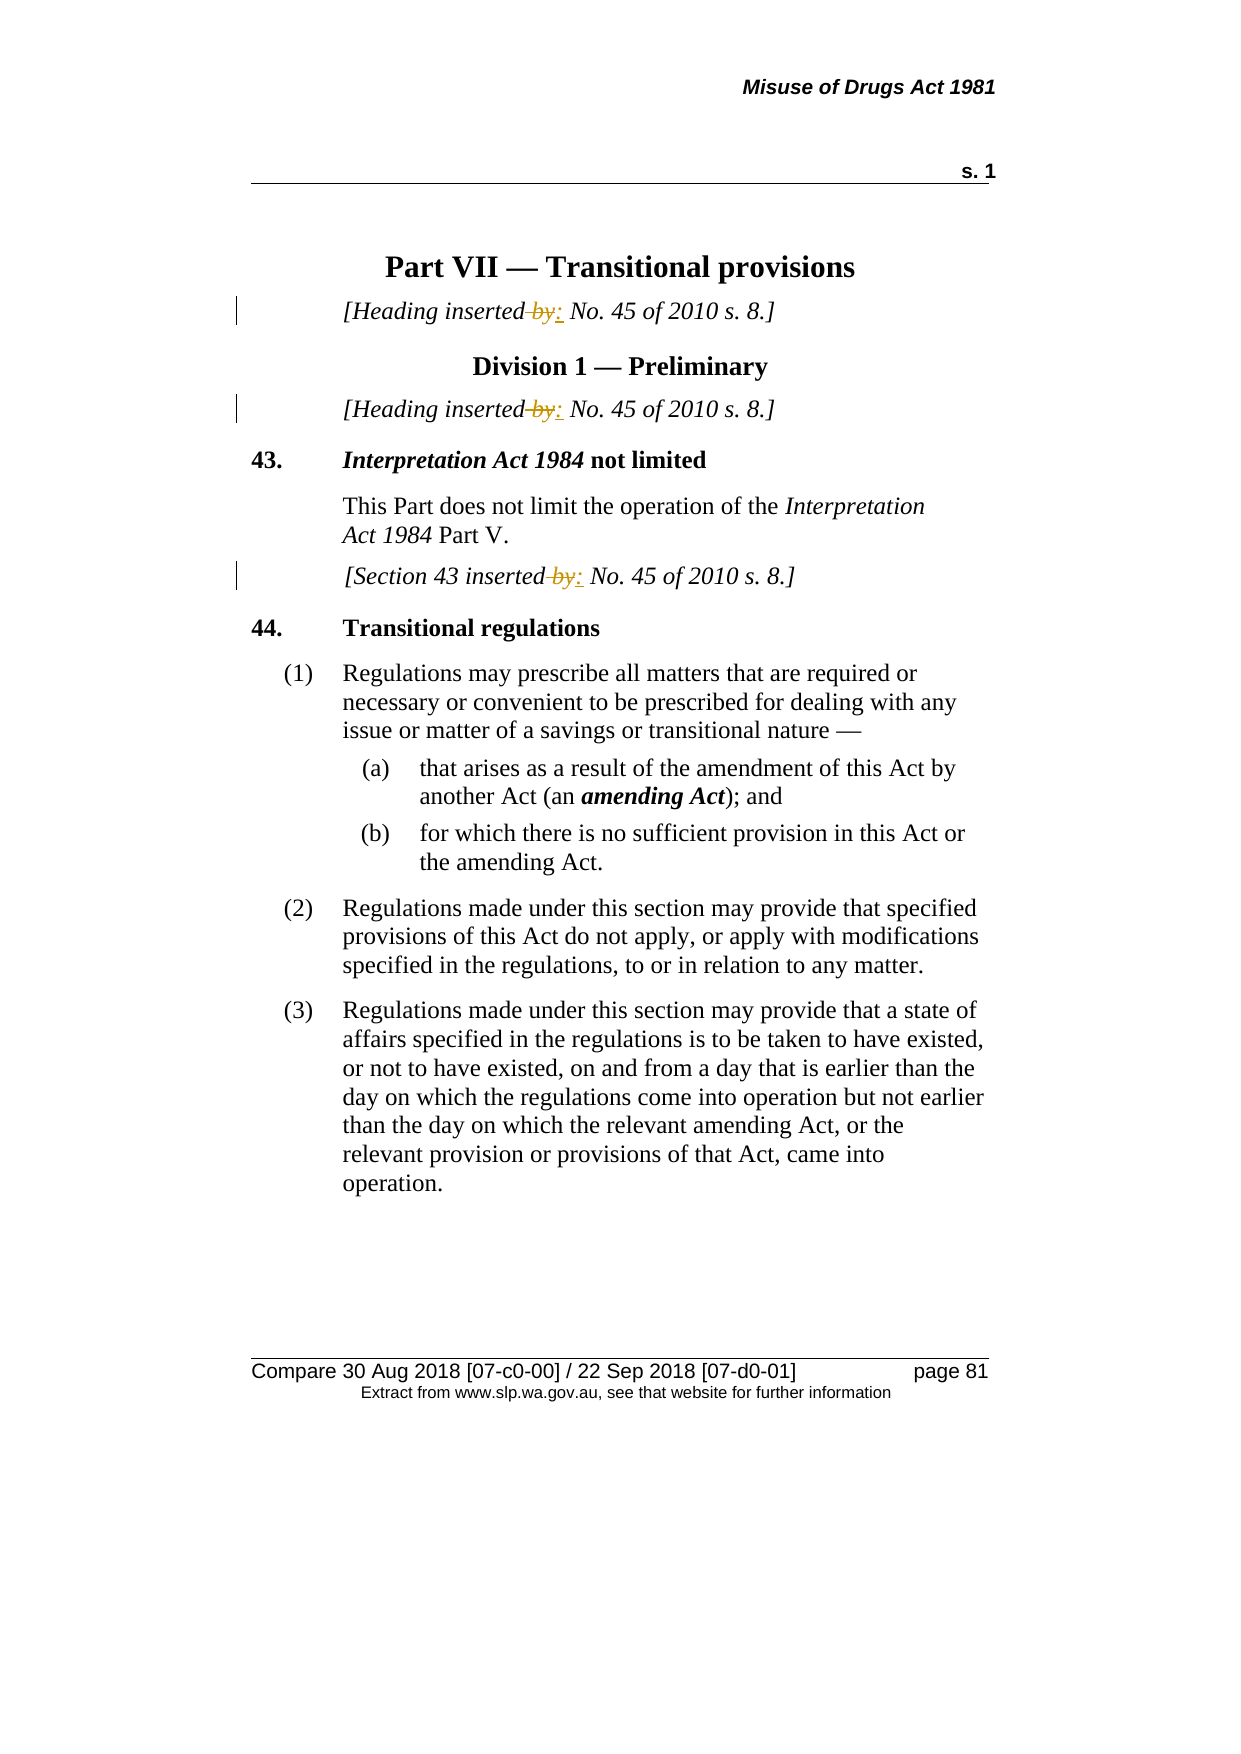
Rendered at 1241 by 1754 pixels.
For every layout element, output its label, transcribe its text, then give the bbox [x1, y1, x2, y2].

text (1) Regulations may prescribe all matters that are required or necessary or convenient to be prescribed for dealing with any issue or matter of a savings or transitional nature — [251, 658, 989, 744]
subtitle [Heading inserted No. 45 of 2010 s. 8.] [251, 394, 989, 423]
subtitle 43. Interpretation Act 1984 not limited [251, 446, 989, 474]
text (2) Regulations made under this section may provide that specified provisions of this Act do not apply, or apply with modifications specified in the regulations, to or in relation to any matter. [251, 893, 989, 979]
subtitle Division 1 — Preliminary [251, 350, 989, 381]
text (b) for which there is no sufficient provision in this Act or the amending Act. [251, 818, 989, 876]
text (a) that arises as a result of the amendment of this Act by another Act (an amending Act); and [251, 753, 989, 810]
subtitle [Heading inserted No. 45 of 2010 s. 8.] [251, 296, 989, 325]
text This Part does not limit the operation of the Interpretation Act 1984 Part V. [251, 491, 989, 548]
subtitle Part VII — Transitional provisions [251, 248, 989, 284]
subtitle 44. Transitional regulations [251, 613, 989, 641]
text (3) Regulations made under this section may provide that a state of affairs specified in the regulations is to be taken to have existed, or not to have existed, on and from a day that is earlier than the day on which the regulations come into operation but not earlier than the day on which the relevant amending Act, or the relevant provision or provisions of that Act, came into operation. [251, 996, 989, 1197]
text [Section 43 inserted No. 45 of 2010 s. 8.] [251, 561, 989, 590]
